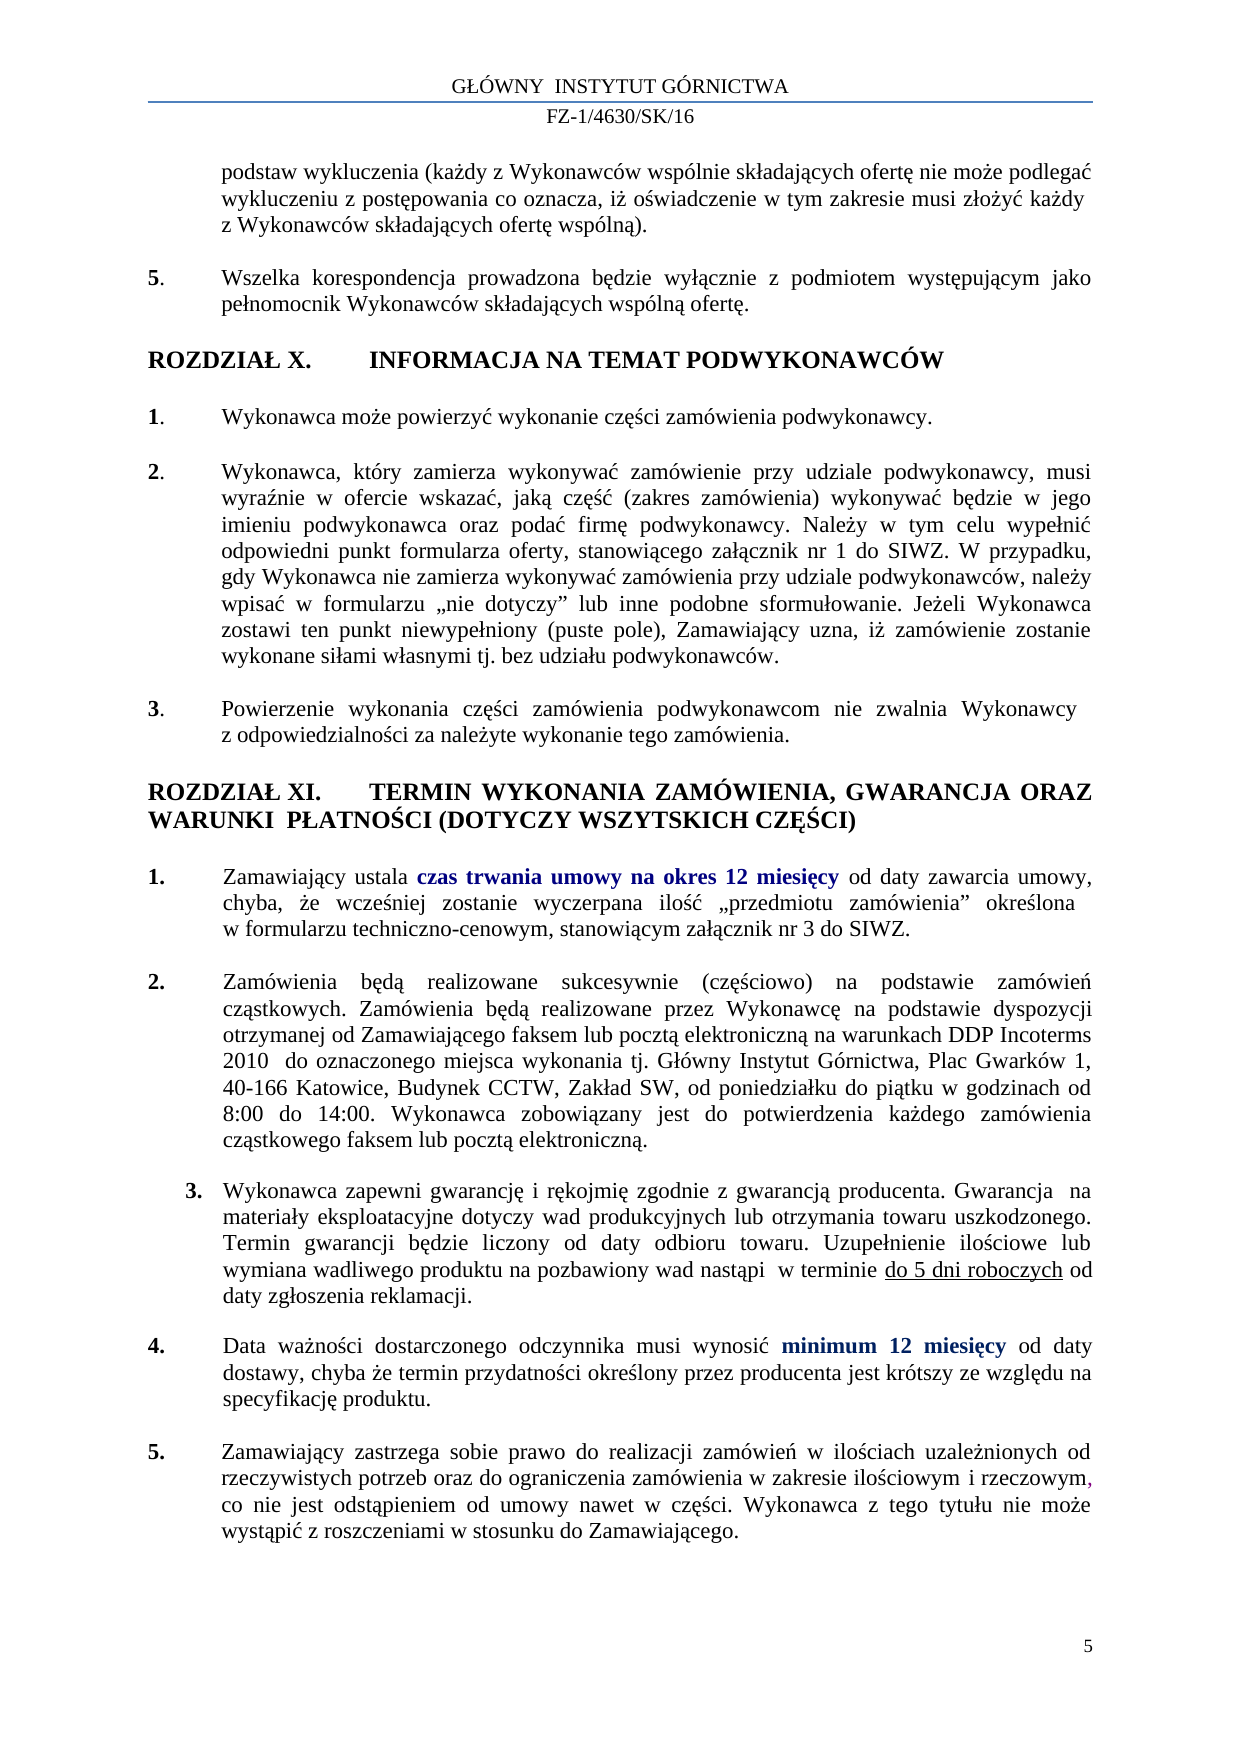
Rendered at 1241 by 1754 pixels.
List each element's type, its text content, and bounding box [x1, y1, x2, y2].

text 5. Zamawiający zastrzega sobie prawo do realizacji zamówień w ilościach uzależnionych od rzeczywistych potrzeb oraz do ograniczenia zamówienia w zakresie ilościowym i rzeczowym, co nie jest odstąpieniem od umowy nawet w części. Wykonawca z tego tytułu nie może wystąpić z roszczeniami w stosunku do Zamawiającego. [148, 1438, 1093, 1543]
text 3. Powierzenie wykonania części zamówienia podwykonawcom nie zwalnia Wykonawcy z odpowiedzialności za należyte wykonanie tego zamówienia. [148, 695, 1093, 748]
text 1. Wykonawca może powierzyć wykonanie części zamówienia podwykonawcy. [148, 403, 1093, 429]
list Data ważności dostarczonego odczynnika musi wynosić minimum 12 miesięcy od daty dostawy, chyba że termin przydatności określony przez producenta jest krótszy ze względu na specyfikację produktu. [148, 1333, 1093, 1412]
list Zamawiający ustala czas trwania umowy na okres 12 miesięcy od daty zawarcia umowy, chyba, że wcześniej zostanie wyczerpana ilość „przedmiotu zamówienia” określona w formularzu techniczno-cenowym, stanowiącym załącznik nr 3 do SIWZ. [148, 863, 1093, 942]
text ROZDZIAŁ X. INFORMACJA NA TEMAT PODWYKONAWCÓW [148, 345, 1093, 374]
text 2. Wykonawca, który zamierza wykonywać zamówienie przy udziale podwykonawcy, musi wyraźnie w ofercie wskazać, jaką część (zakres zamówienia) wykonywać będzie w jego imieniu podwykonawca oraz podać firmę podwykonawcy. Należy w tym celu wypełnić odpowiedni punkt formularza oferty, stanowiącego załącznik nr 1 do SIWZ. W przypadku, gdy Wykonawca nie zamierza wykonywać zamówienia przy udziale podwykonawców, należy wpisać w formularzu „nie dotyczy” lub inne podobne sformułowanie. Jeżeli Wykonawca zostawi ten punkt niewypełniony (puste pole), Zamawiający uzna, iż zamówienie zostanie wykonane siłami własnymi tj. bez udziału podwykonawców. [148, 458, 1093, 669]
text 5. Wszelka korespondencja prowadzona będzie wyłącznie z podmiotem występującym jako pełnomocnik Wykonawców składających wspólną ofertę. [148, 264, 1093, 317]
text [148, 158, 1093, 237]
list Zamówienia będą realizowane sukcesywnie (częściowo) na podstawie zamówień cząstkowych. Zamówienia będą realizowane przez Wykonawcę na podstawie dyspozycji otrzymanej od Zamawiającego faksem lub pocztą elektroniczną na warunkach DDP Incoterms 2010 do oznaczonego miejsca wykonania tj. Główny Instytut Górnictwa, Plac Gwarków 1, 40-166 Katowice, Budynek CCTW, Zakład SW, od poniedziałku do piątku w godzinach od 8:00 do 14:00. Wykonawca zobowiązany jest do potwierdzenia każdego zamówienia cząstkowego faksem lub pocztą elektroniczną. [148, 968, 1093, 1153]
list Wykonawca zapewni gwarancję i rękojmię zgodnie z gwarancją producenta. Gwarancja na materiały eksploatacyjne dotyczy wad produkcyjnych lub otrzymania towaru uszkodzonego. Termin gwarancji będzie liczony od daty odbioru towaru. Uzupełnienie ilościowe lub wymiana wadliwego produktu na pozbawiony wad nastąpi w terminie do 5 dni roboczych od daty zgłoszenia reklamacji. [185, 1177, 1093, 1308]
text ROZDZIAŁ XI. TERMIN WYKONANIA ZAMÓWIENIA, GWARANCJA ORAZ WARUNKI PŁATNOŚCI (DOTYCZY WSZYTSKICH CZĘŚCI) [148, 777, 1093, 834]
